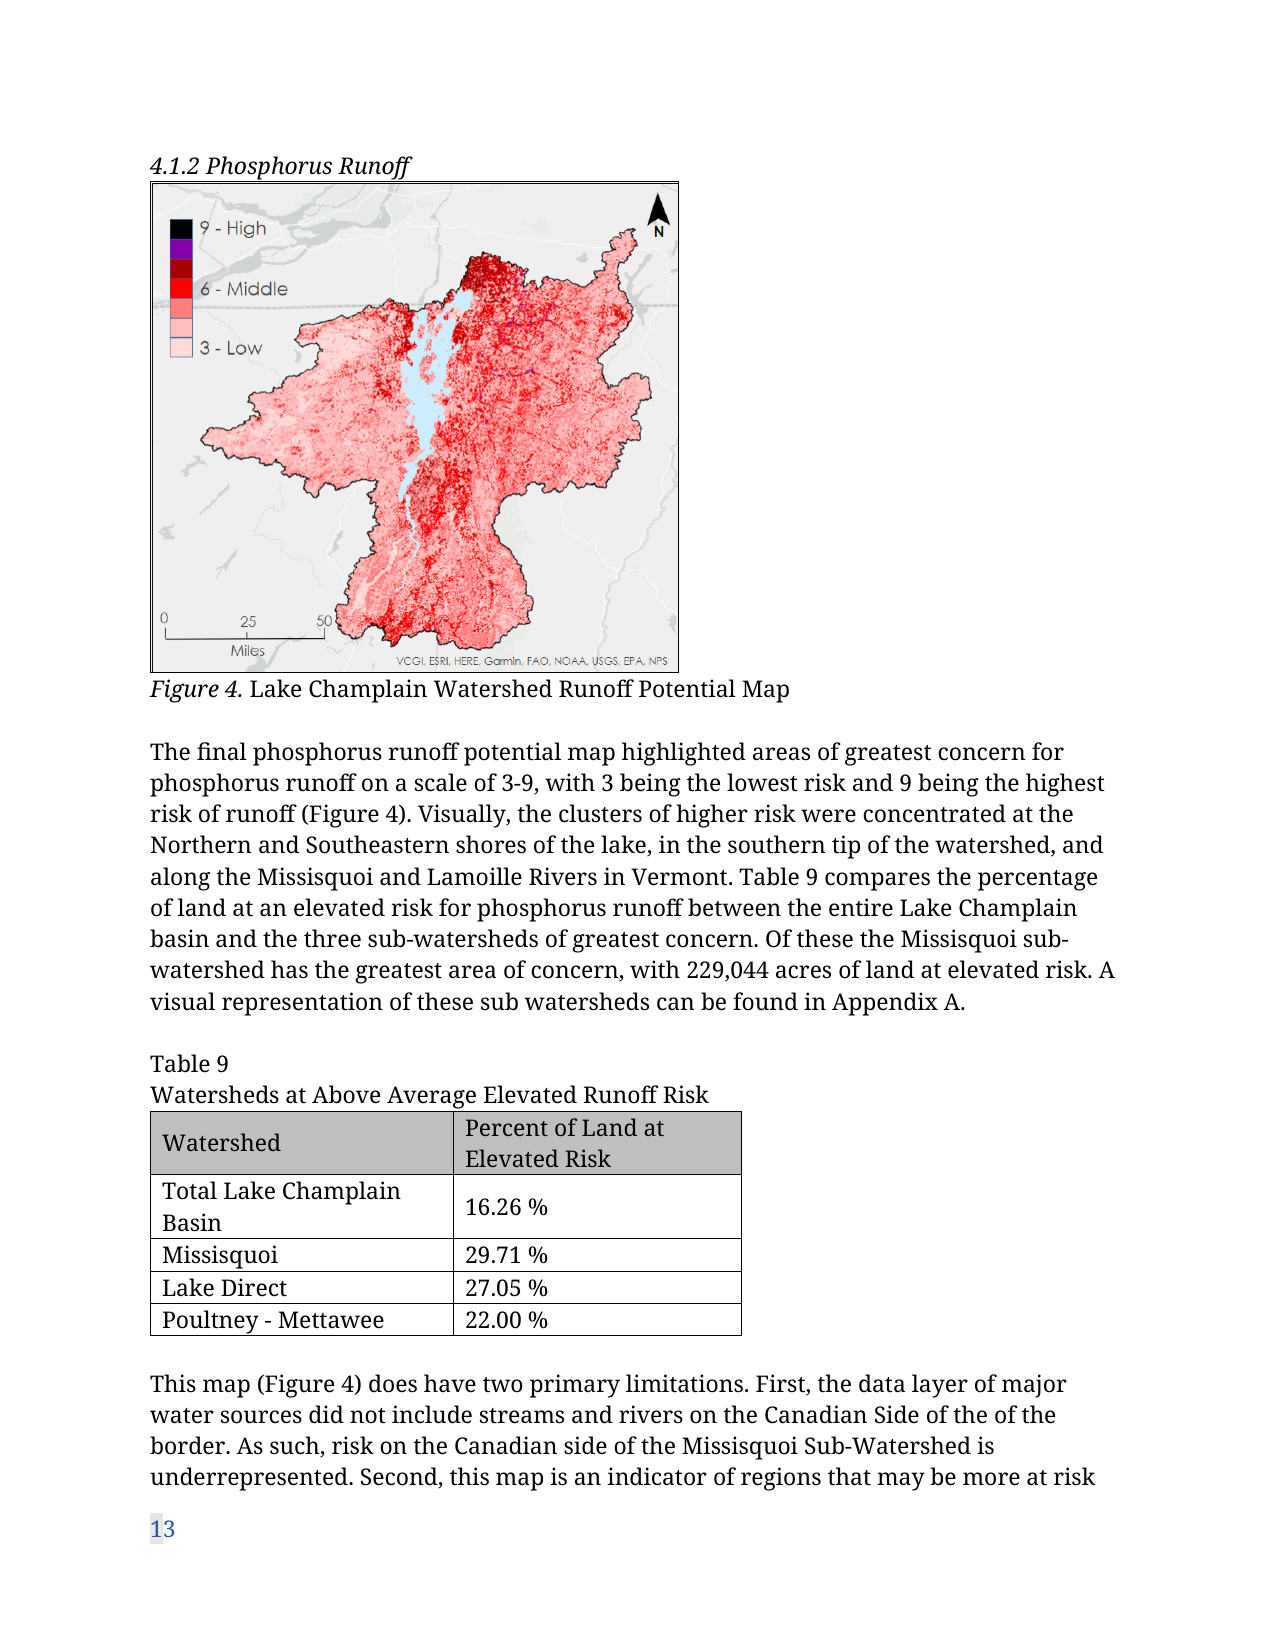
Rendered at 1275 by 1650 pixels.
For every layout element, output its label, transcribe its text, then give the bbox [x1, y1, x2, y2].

table_cell 22.00 % [454, 1304, 741, 1335]
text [150, 1367, 1125, 1492]
table_cell Total Lake Champlain Basin [151, 1175, 453, 1238]
text Table 9 [150, 1048, 1125, 1079]
text Watersheds at Above Average Elevated Runoff Risk [150, 1079, 1125, 1111]
text The final phosphorus runoff potential map highlighted areas of greatest concern for phosphorus runoff on a scale of 3-9, with 3 being the lowest risk and 9 being the highest risk of runoff (Figure 4). Visually, the clusters of higher risk were concentrated at the Northern and Southeastern shores of the lake, in the southern tip of the watershed, and along the Missisquoi and Lamoille Rivers in Vermont. Table 9 compares the percentage of land at an elevated risk for phosphorus runoff between the entire Lake Champlain basin and the three sub-watersheds of greatest concern. Of these the Missisquoi sub-watershed has the greatest area of concern, with 229,044 acres of land at elevated risk. A visual representation of these sub watersheds can be found in Appendix A. [150, 736, 1125, 1017]
table_cell 16.26 % [454, 1175, 741, 1238]
table_cell 27.05 % [454, 1272, 741, 1303]
table_header Percent of Land at Elevated Risk [454, 1112, 741, 1174]
table_header Watershed [151, 1112, 453, 1174]
table_cell Missisquoi [151, 1239, 453, 1271]
text Figure 4. Lake Champlain Watershed Runoff Potential Map [150, 673, 1125, 704]
table_cell Lake Direct [151, 1272, 453, 1303]
subtitle 4.1.2 Phosphorus Runoff [150, 150, 1125, 181]
table_cell Poultney - Mettawee [151, 1304, 453, 1335]
table_cell 29.71 % [454, 1239, 741, 1271]
picture [151, 182, 678, 672]
